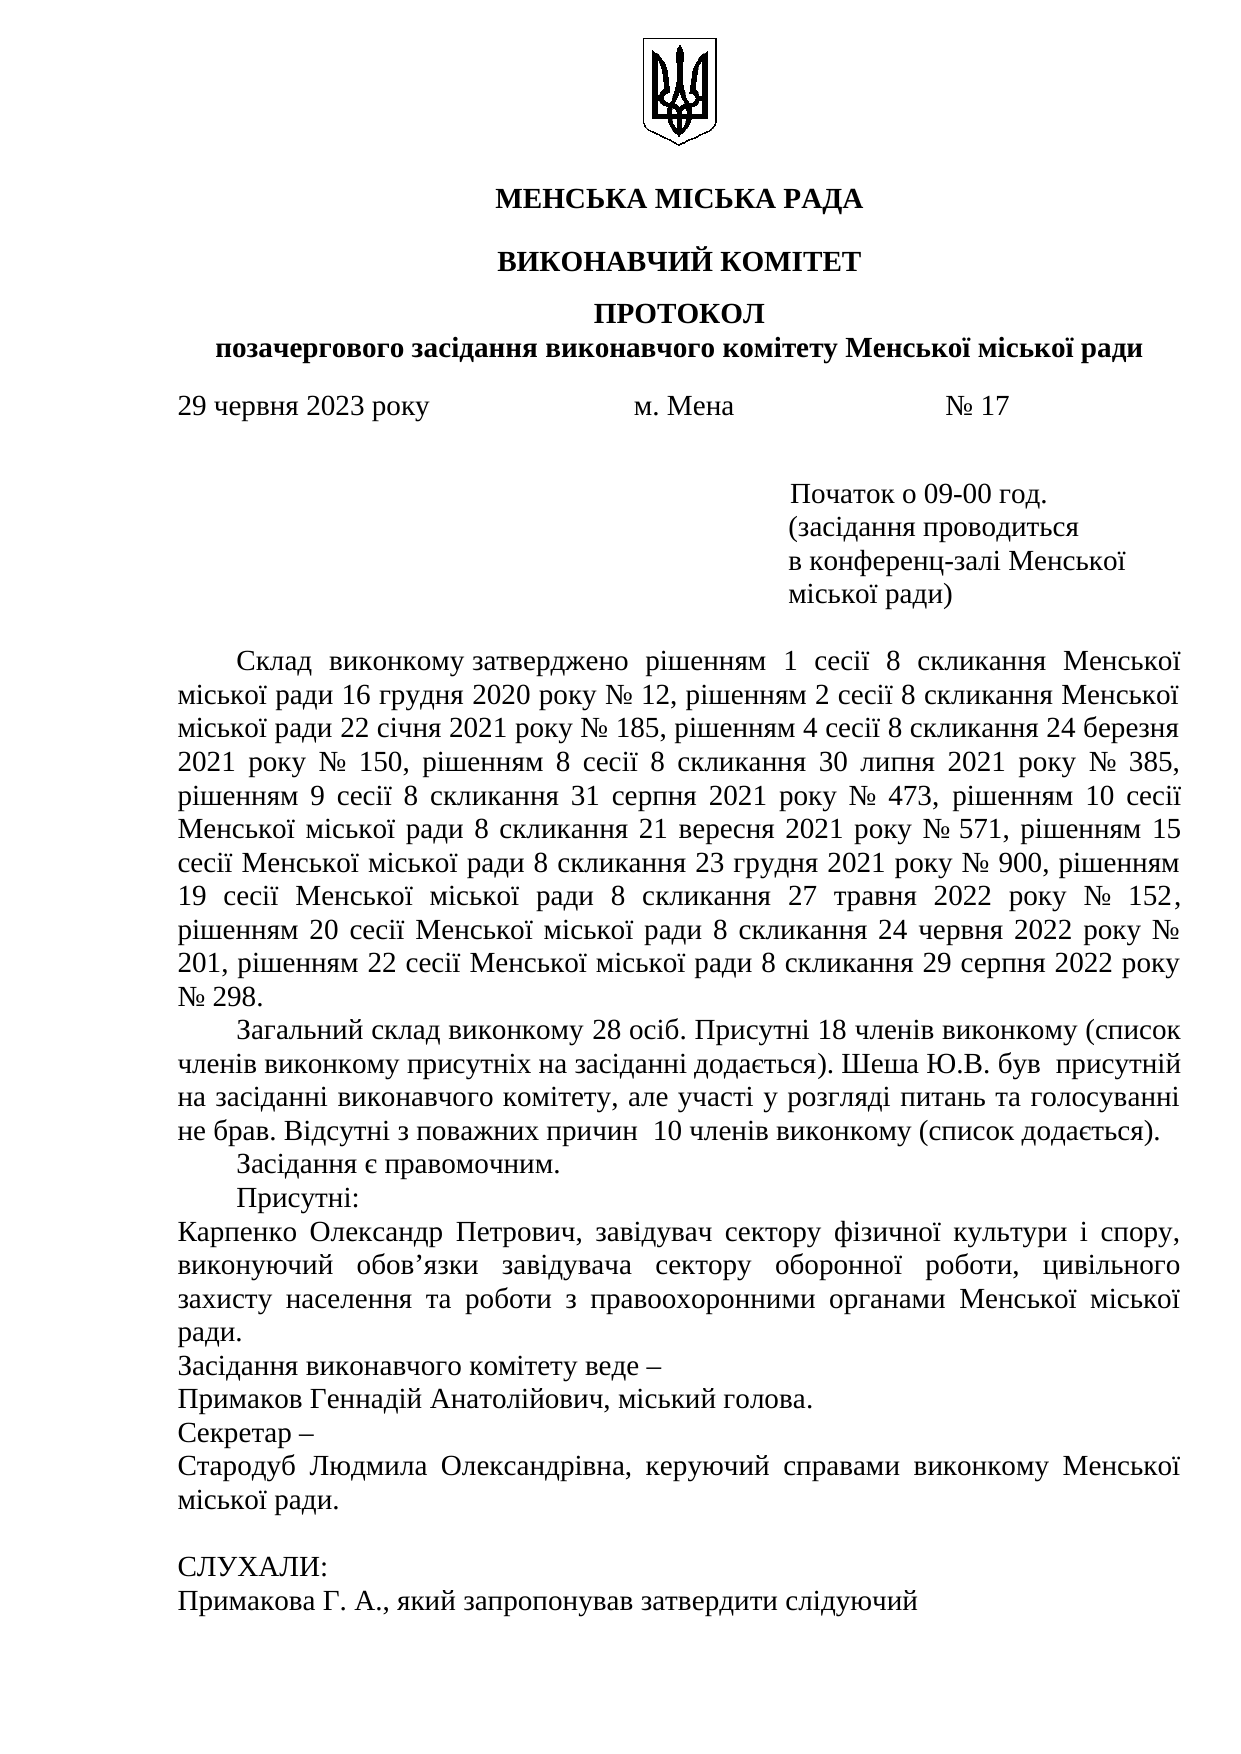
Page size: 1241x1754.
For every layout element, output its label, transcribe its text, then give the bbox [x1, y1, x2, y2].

text Засідання є правомочним. [177, 1147, 1181, 1180]
text 29 червня 2023 року м. Мена № 17 [177, 388, 1181, 422]
text Секретар – [177, 1415, 1181, 1448]
text в конференц-залі Менської [635, 543, 1181, 576]
text МЕНСЬКА МІСЬКА РАДА [177, 181, 1181, 215]
text ПРОТОКОЛ [177, 296, 1181, 330]
text Засідання виконавчого комітету веде – [177, 1348, 1181, 1381]
text позачергового засідання виконавчого комітету Менської міської ради [177, 330, 1181, 363]
text ВИКОНАВЧИЙ КОМІТЕТ [177, 244, 1181, 277]
text (засідання проводиться [635, 509, 1181, 543]
text Загальний склад виконкому 28 осіб. Присутні 18 членів виконкому (список членів виконкому присутніх на засіданні додається). Шеша Ю.В. був присутній на засіданні виконавчого комітету, але участі у розгляді питань та голосуванні не брав. Відсутні з поважних причин 10 членів виконкому (список додається). [177, 1012, 1181, 1147]
text Початок о 09-00 год. [177, 476, 1181, 509]
text Карпенко Олександр Петрович, завідувач сектору фізичної культури і спору, виконуючий обов’язки завідувача сектору оборонної роботи, цивільного захисту населення та роботи з правоохоронними органами Менської міської ради. [177, 1214, 1181, 1348]
text Стародуб Людмила Олександрівна, керуючий справами виконкому Менської міської ради. [177, 1448, 1181, 1516]
text міської ради) [635, 576, 1181, 610]
text Склад виконкому затверджено рішенням 1 сесії 8 скликання Менської міської ради 16 грудня 2020 року № 12, рішенням 2 сесії 8 скликання Менської міської ради 22 січня 2021 року № 185, рішенням 4 сесії 8 скликання 24 березня 2021 року № 150, рішенням 8 сесії 8 скликання 30 липня 2021 року № 385, рішенням 9 сесії 8 скликання 31 серпня 2021 року № 473, рішенням 10 сесії Менської міської ради 8 скликання 21 вересня 2021 року № 571, рішенням 15 сесії Менської міської ради 8 скликання 23 грудня 2021 року № 900, рішенням 19 сесії Менської міської ради 8 скликання 27 травня 2022 року № 152, рішенням 20 сесії Менської міської ради 8 скликання 24 червня 2022 року № 201, рішенням 22 сесії Менської міської ради 8 скликання 29 серпня 2022 року № 298. [177, 643, 1181, 1012]
text Примаков Геннадій Анатолійович, міський голова. [177, 1381, 1181, 1415]
text Присутні: [177, 1180, 1181, 1214]
text СЛУХАЛИ: Примакова Г. А., який запропонував затвердити слідуючий [177, 1549, 1181, 1616]
